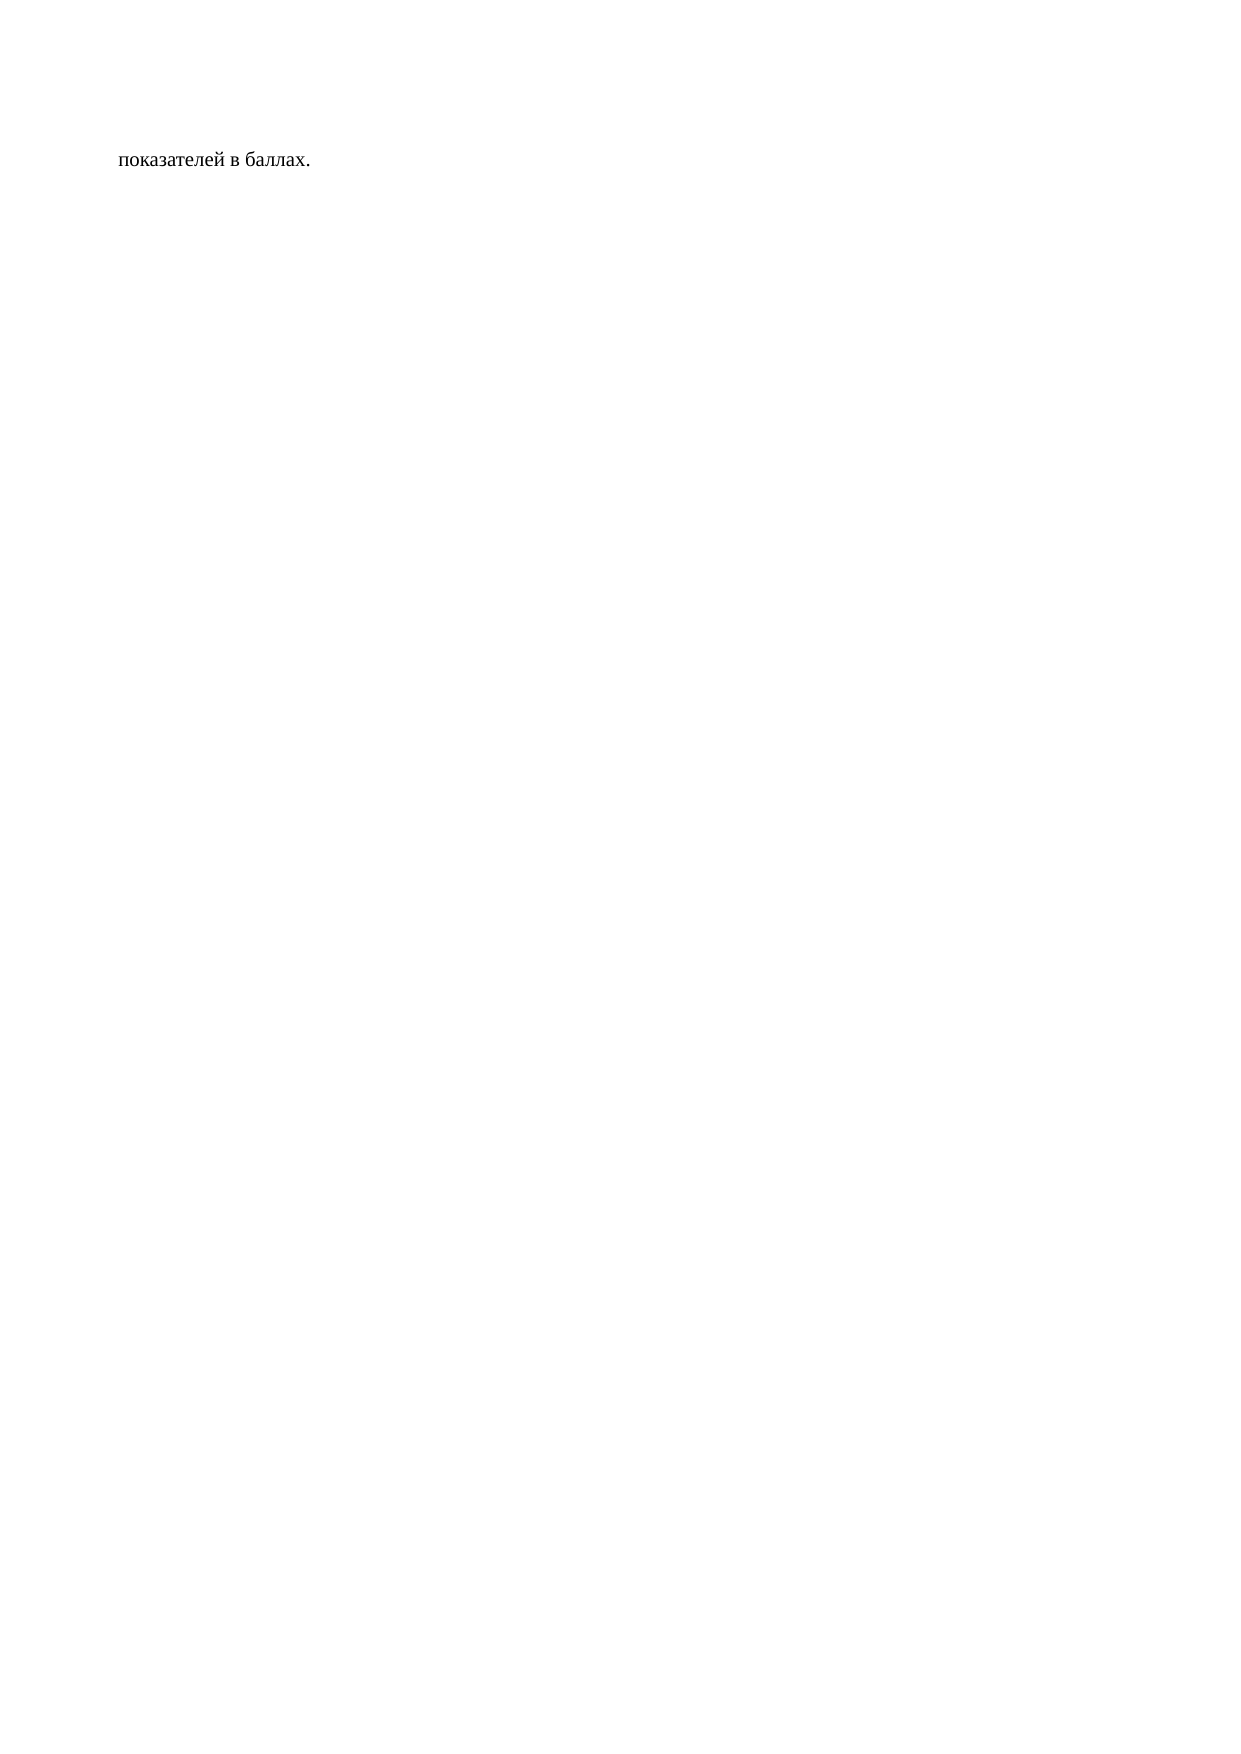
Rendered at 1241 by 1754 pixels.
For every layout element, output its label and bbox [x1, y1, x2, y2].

text [118, 147, 1122, 171]
